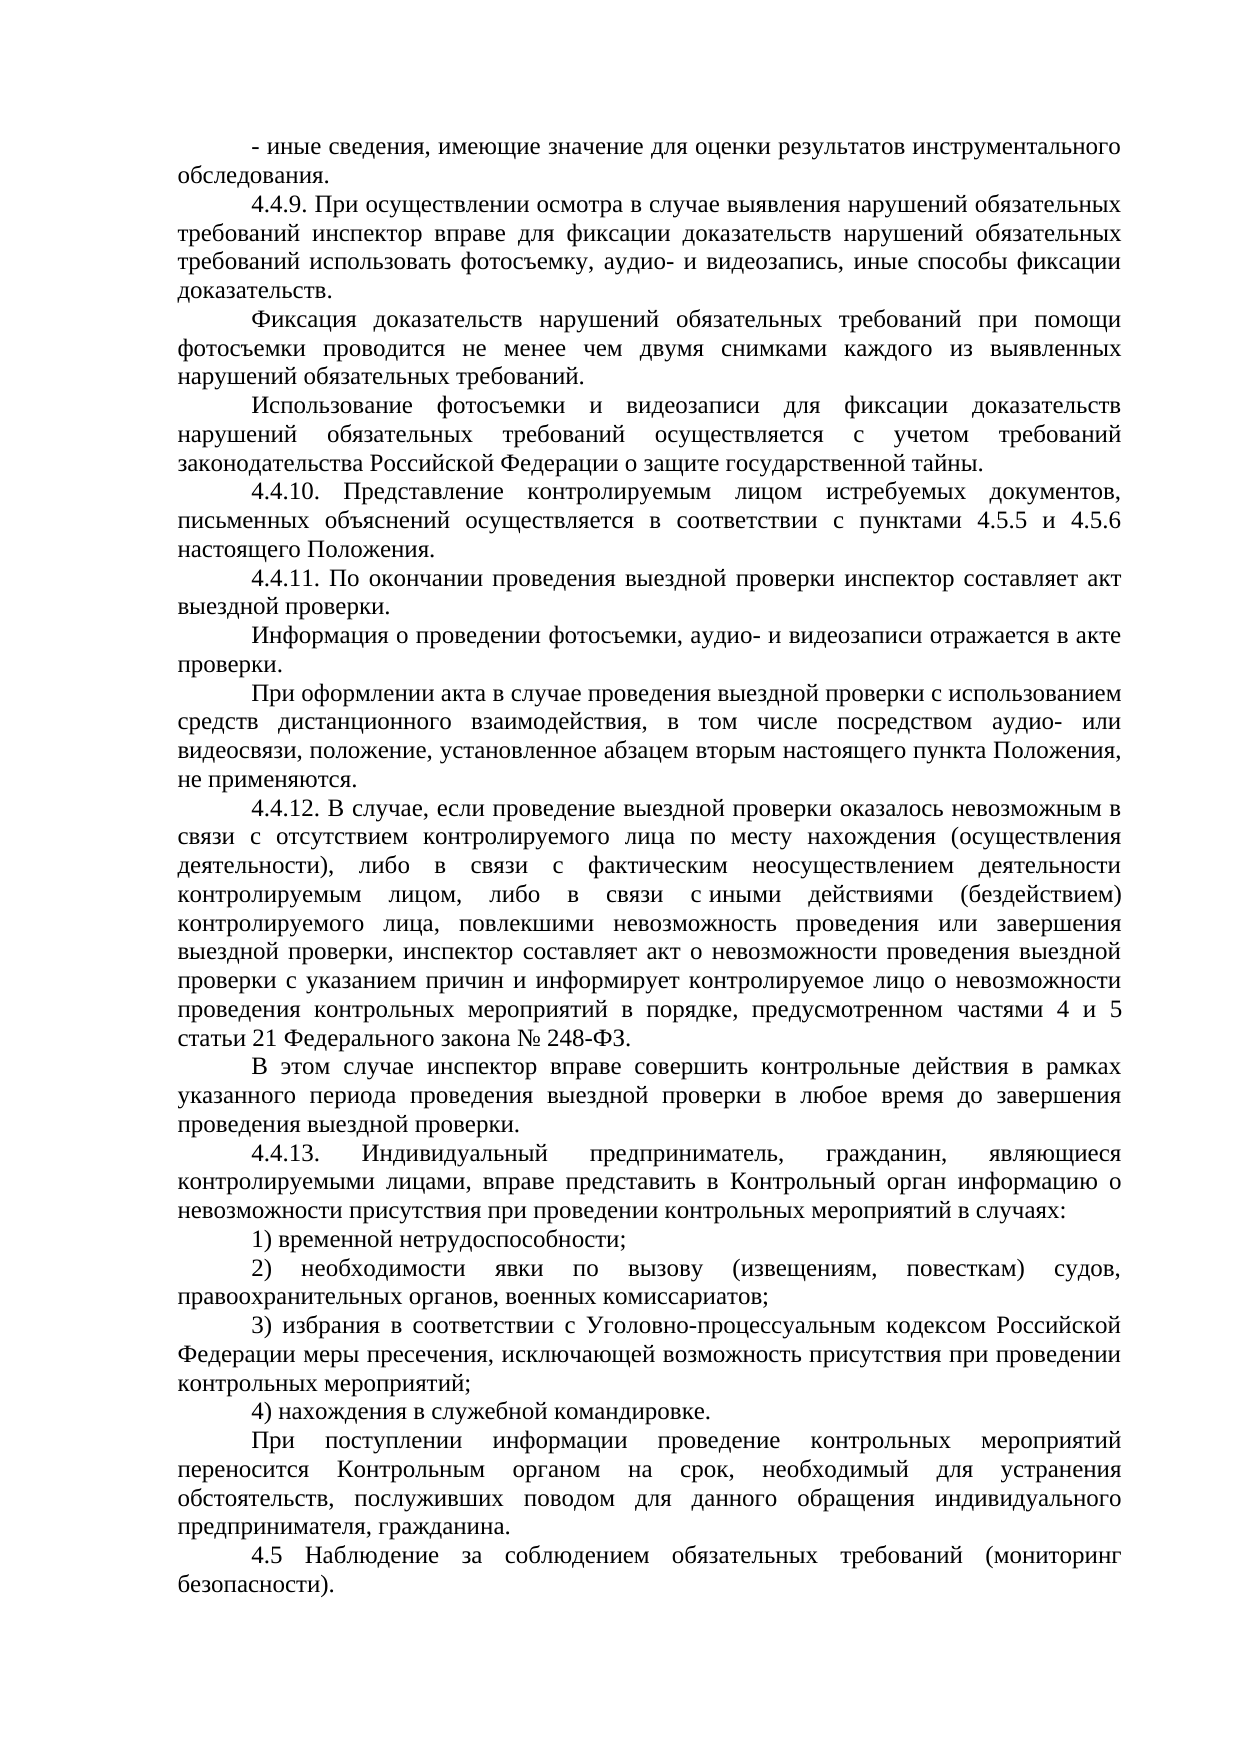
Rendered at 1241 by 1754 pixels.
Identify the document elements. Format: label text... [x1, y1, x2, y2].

text Использование фотосъемки и видеозаписи для фиксации доказательств нарушений обязательных требований осуществляется с учетом требований законодательства Российской Федерации о защите государственной тайны. [177, 390, 1122, 476]
text 4) нахождения в служебной командировке. [177, 1396, 1122, 1425]
text 4.4.11. По окончании проведения выездной проверки инспектор составляет акт выездной проверки. [177, 563, 1122, 620]
text 3) избрания в соответствии с Уголовно-процессуальным кодексом Российской Федерации меры пресечения, исключающей возможность присутствия при проведении контрольных мероприятий; [177, 1310, 1122, 1396]
text Информация о проведении фотосъемки, аудио- и видеозаписи отражается в акте проверки. [177, 620, 1122, 678]
text 4.4.10. Представление контролируемым лицом истребуемых документов, письменных объяснений осуществляется в соответствии с пунктами 4.5.5 и 4.5.6 настоящего Положения. [177, 476, 1122, 563]
text 4.4.12. В случае, если проведение выездной проверки оказалось невозможным в связи с отсутствием контролируемого лица по месту нахождения (осуществления деятельности), либо в связи с фактическим неосуществлением деятельности контролируемым лицом, либо в связи с иными действиями (бездействием) контролируемого лица, повлекшими невозможность проведения или завершения выездной проверки, инспектор составляет акт о невозможности проведения выездной проверки с указанием причин и информирует контролируемое лицо о невозможности проведения контрольных мероприятий в порядке, предусмотренном частями 4 и 5 статьи 21 Федерального закона № 248-ФЗ. [177, 793, 1122, 1051]
text При поступлении информации проведение контрольных мероприятий переносится Контрольным органом на срок, необходимый для устранения обстоятельств, послуживших поводом для данного обращения индивидуального предпринимателя, гражданина. [177, 1425, 1122, 1540]
text 4.4.13. Индивидуальный предприниматель, гражданин, являющиеся контролируемыми лицами, вправе представить в Контрольный орган информацию о невозможности присутствия при проведении контрольных мероприятий в случаях: [177, 1138, 1122, 1224]
text 4.5 Наблюдение за соблюдением обязательных требований (мониторинг безопасности). [177, 1540, 1122, 1598]
text - иные сведения, имеющие значение для оценки результатов инструментального обследования. [177, 131, 1122, 189]
text 1) временной нетрудоспособности; [177, 1224, 1122, 1253]
text 2) необходимости явки по вызову (извещениям, повесткам) судов, правоохранительных органов, военных комиссариатов; [177, 1253, 1122, 1310]
text При оформлении акта в случае проведения выездной проверки с использованием средств дистанционного взаимодействия, в том числе посредством аудио- или видеосвязи, положение, установленное абзацем вторым настоящего пункта Положения, не применяются. [177, 678, 1122, 793]
text 4.4.9. При осуществлении осмотра в случае выявления нарушений обязательных требований инспектор вправе для фиксации доказательств нарушений обязательных требований использовать фотосъемку, аудио- и видеозапись, иные способы фиксации доказательств. [177, 189, 1122, 304]
text В этом случае инспектор вправе совершить контрольные действия в рамках указанного периода проведения выездной проверки в любое время до завершения проведения выездной проверки. [177, 1051, 1122, 1138]
text Фиксация доказательств нарушений обязательных требований при помощи фотосъемки проводится не менее чем двумя снимками каждого из выявленных нарушений обязательных требований. [177, 304, 1122, 390]
